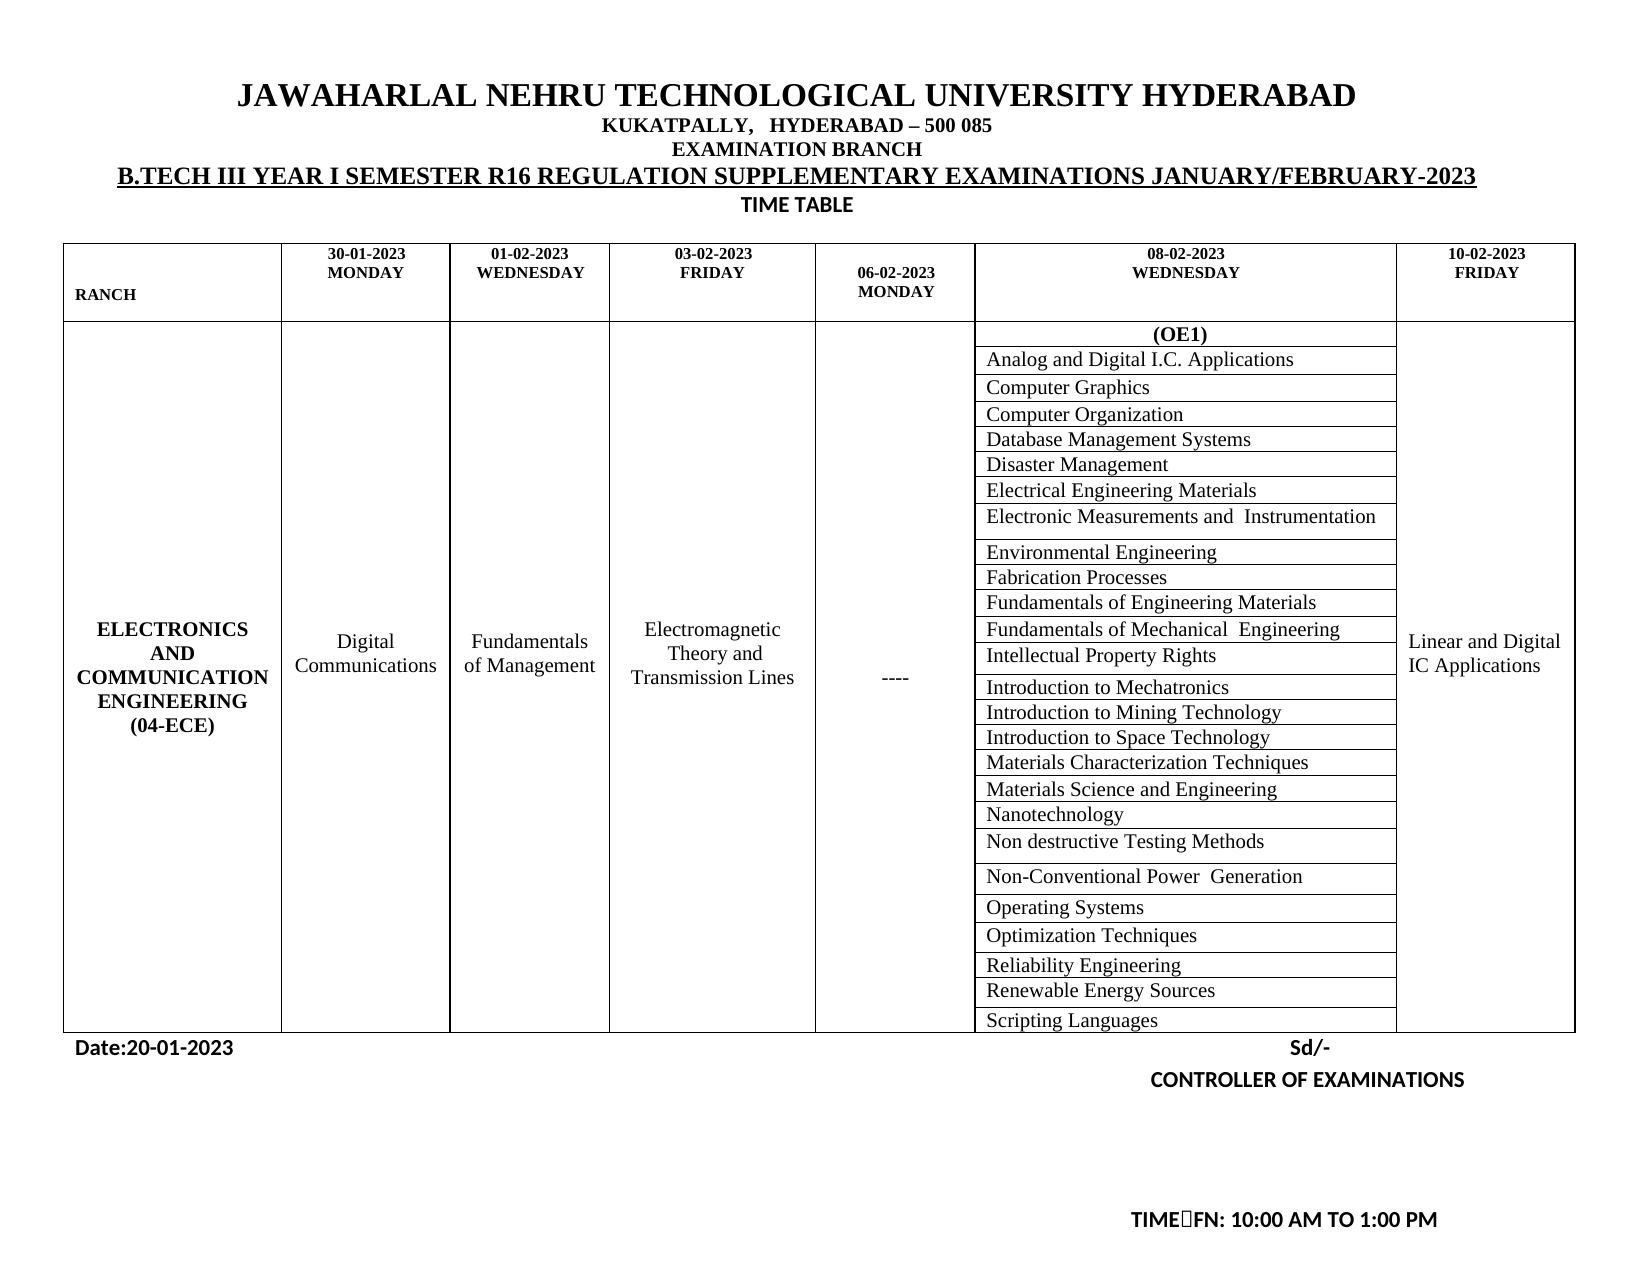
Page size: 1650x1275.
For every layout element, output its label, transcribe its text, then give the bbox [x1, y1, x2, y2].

table_cell Introduction to Mining Technology [976, 700, 1396, 724]
table_cell Database Management Systems [976, 427, 1396, 451]
table_cell Fundamentals of Engineering Materials [976, 590, 1396, 616]
table_cell Electromagnetic Theory and Transmission Lines [610, 322, 815, 1032]
table_cell Optimization Techniques [976, 923, 1396, 952]
table_cell Introduction to Space Technology [976, 725, 1396, 749]
table_cell Fabrication Processes [976, 565, 1396, 589]
table_header 10-02-2023 FRIDAY [1397, 244, 1574, 321]
text TIMEFN: 10:00 AM TO 1:00 PM [1050, 1203, 1519, 1235]
table_cell Disaster Management [976, 452, 1396, 476]
table_header 01-02-2023 WEDNESDAY [451, 244, 609, 321]
table_header 06-02-2023 MONDAY [816, 244, 974, 321]
table_cell Computer Organization [976, 402, 1396, 426]
table_cell Digital Communications [282, 322, 449, 1032]
table_cell Introduction to Mechatronics [976, 675, 1396, 699]
table_cell Materials Characterization Techniques [976, 750, 1396, 775]
table_cell ---- [816, 322, 974, 1032]
text CONTROLLER OF EXAMINATIONS [75, 1065, 1519, 1093]
table_cell Computer Graphics [976, 375, 1396, 401]
table_cell Renewable Energy Sources [976, 978, 1396, 1007]
table_header RANCH [64, 244, 281, 321]
table_header 30-01-2023 MONDAY [282, 244, 449, 321]
text Date:20-01-2023 Sd/- [75, 1033, 1519, 1061]
table_cell Electrical Engineering Materials [976, 477, 1396, 503]
table_cell ELECTRONICS AND COMMUNICATION ENGINEERING (04-ECE) [64, 322, 281, 1032]
table_cell Environmental Engineering [976, 540, 1396, 564]
table_cell Fundamentals of Management [451, 322, 609, 1032]
table_cell Electronic Measurements and Instrumentation [976, 504, 1396, 539]
table_cell Operating Systems [976, 895, 1396, 922]
table_cell (OE1) [976, 322, 1396, 346]
table_header 08-02-2023 WEDNESDAY [976, 244, 1396, 321]
table_cell Fundamentals of Mechanical Engineering [976, 617, 1396, 642]
table_cell Analog and Digital I.C. Applications [976, 347, 1396, 374]
table_cell Scripting Languages [976, 1008, 1396, 1032]
table_cell Non destructive Testing Methods [976, 829, 1396, 863]
table_header 03-02-2023 FRIDAY [610, 244, 815, 321]
table_cell Intellectual Property Rights [976, 643, 1396, 673]
table_cell Non-Conventional Power Generation [976, 864, 1396, 894]
table_cell Nanotechnology [976, 802, 1396, 828]
table_cell Reliability Engineering [976, 953, 1396, 977]
table_cell Linear and Digital IC Applications [1397, 322, 1574, 1032]
table_cell Materials Science and Engineering [976, 776, 1396, 801]
